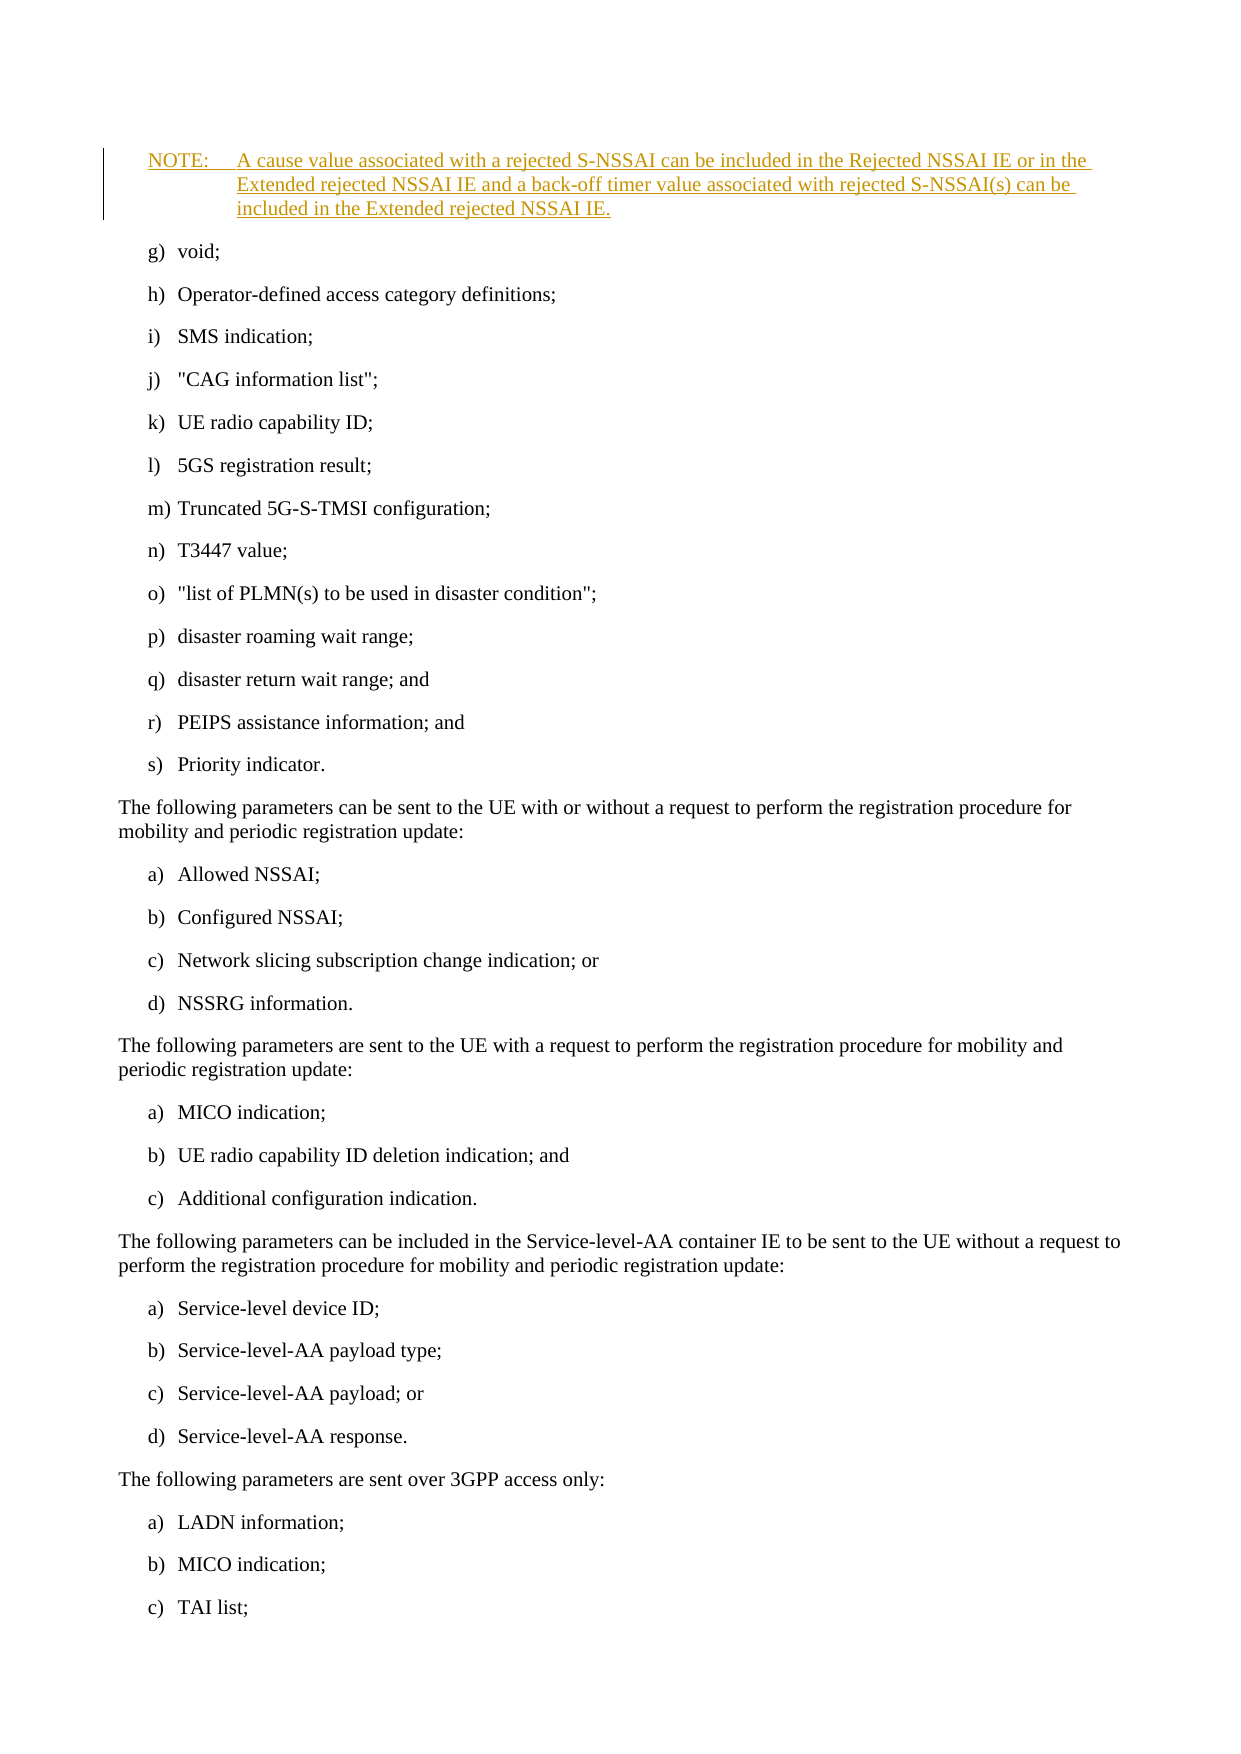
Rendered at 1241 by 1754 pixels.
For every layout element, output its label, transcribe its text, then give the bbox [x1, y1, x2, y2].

text The following parameters are sent over 3GPP access only: [118, 1467, 1122, 1491]
text d) NSSRG information. [148, 991, 1122, 1014]
text b) Service-level-AA payload type; [148, 1338, 1122, 1362]
text The following parameters are sent to the UE with a request to perform the registration procedure for mobility and periodic registration update: [118, 1033, 1122, 1081]
text a) Allowed NSSAI; [148, 862, 1122, 886]
text m) Truncated 5G-S-TMSI configuration; [148, 496, 1122, 519]
text o) "list of PLMN(s) to be used in disaster condition"; [148, 581, 1122, 605]
text i) SMS indication; [148, 324, 1122, 348]
text n) T3447 value; [148, 538, 1122, 562]
text a) MICO indication; [148, 1100, 1122, 1124]
text b) Configured NSSAI; [148, 905, 1122, 929]
text d) Service-level-AA response. [148, 1424, 1122, 1448]
text a) LADN information; [148, 1509, 1122, 1534]
text c) TAI list; [148, 1595, 1122, 1619]
text l) 5GS registration result; [148, 453, 1122, 477]
text j) "CAG information list"; [148, 367, 1122, 391]
text s) Priority indicator. [148, 752, 1122, 776]
text k) UE radio capability ID; [148, 410, 1122, 434]
text g) void; [148, 239, 1122, 263]
text b) UE radio capability ID deletion indication; and [148, 1143, 1122, 1167]
text h) Operator-defined access category definitions; [148, 281, 1122, 306]
text r) PEIPS assistance information; and [148, 709, 1122, 734]
text a) Service-level device ID; [148, 1296, 1122, 1319]
text c) Additional configuration indication. [148, 1186, 1122, 1210]
text p) disaster roaming wait range; [148, 624, 1122, 648]
text c) Network slicing subscription change indication; or [148, 948, 1122, 972]
text The following parameters can be included in the Service-level-AA container IE to be sent to the UE without a request to perform the registration procedure for mobility and periodic registration update: [118, 1229, 1122, 1277]
text c) Service-level-AA payload; or [148, 1381, 1122, 1405]
text b) MICO indication; [148, 1552, 1122, 1576]
text The following parameters can be sent to the UE with or without a request to perform the registration procedure for mobility and periodic registration update: [118, 795, 1122, 843]
text q) disaster return wait range; and [148, 667, 1122, 691]
